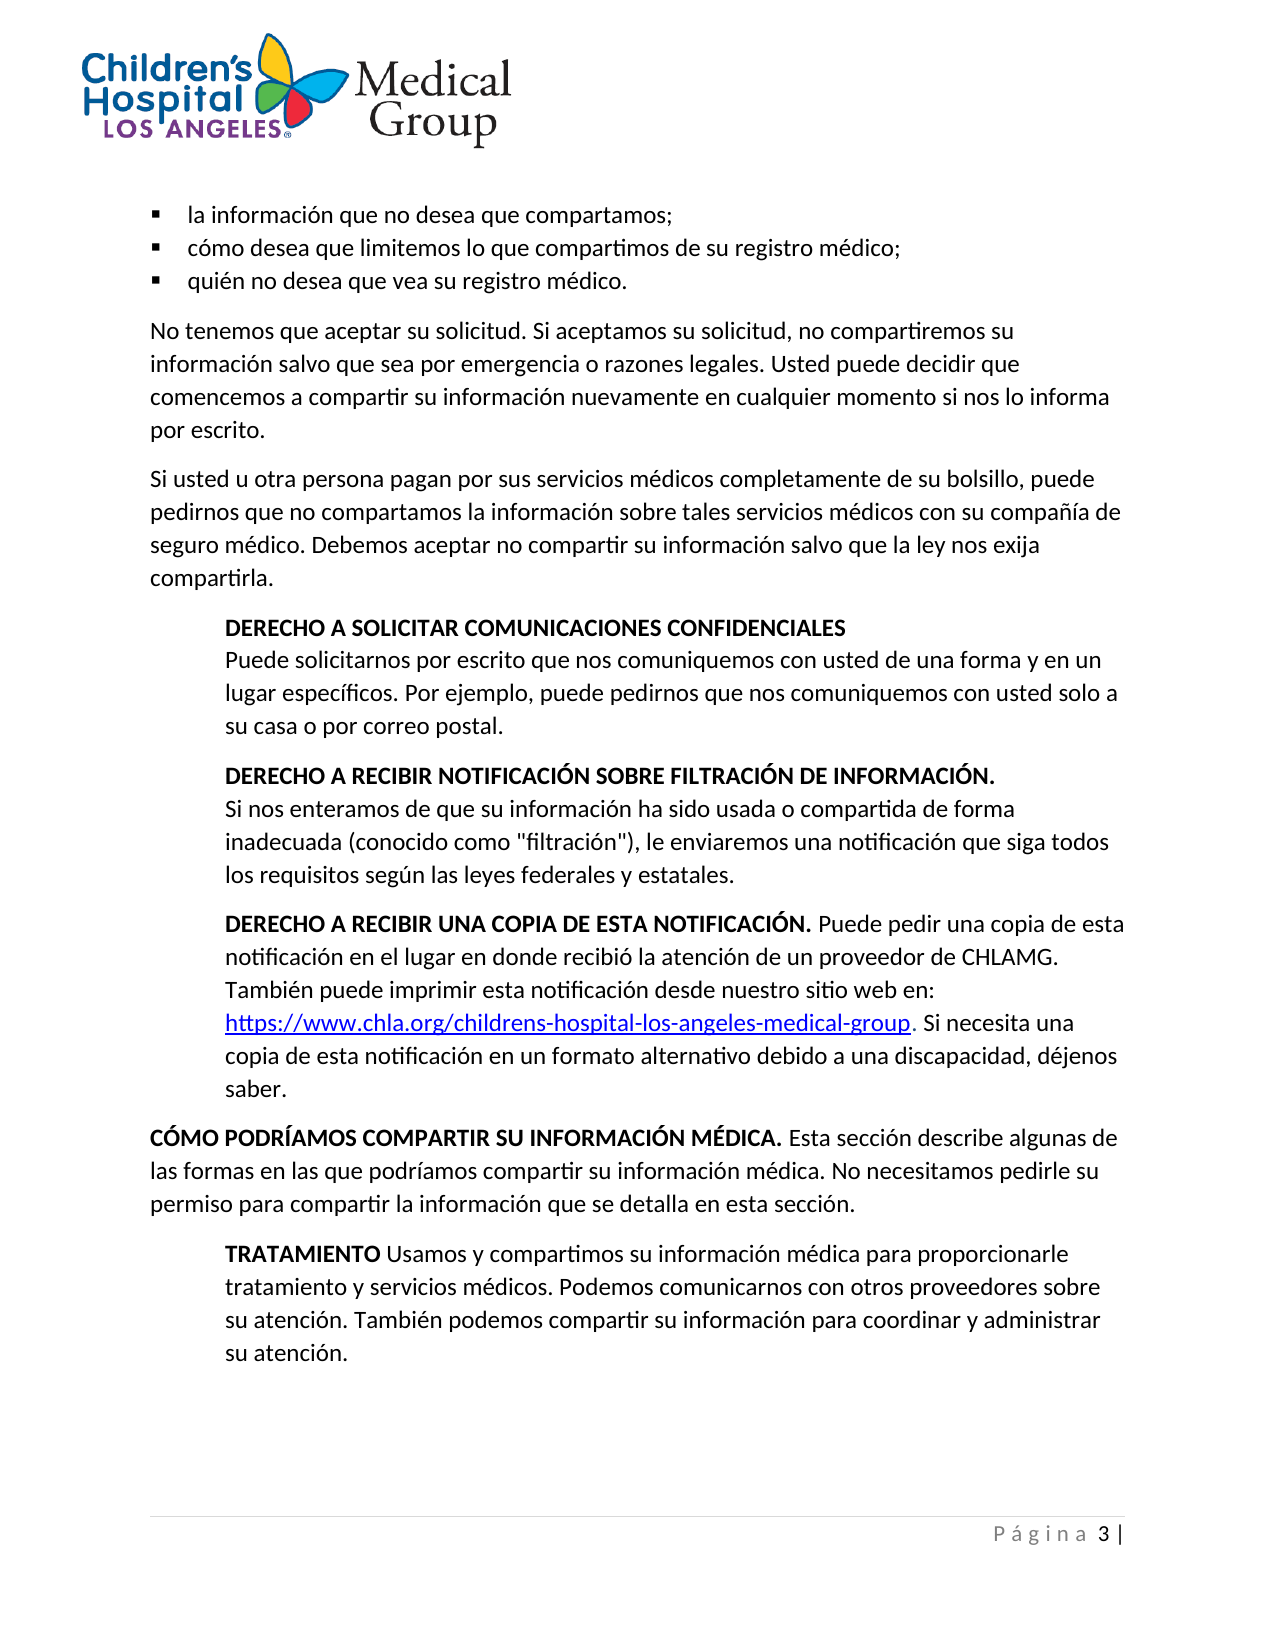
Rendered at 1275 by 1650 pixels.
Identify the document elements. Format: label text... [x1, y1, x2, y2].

text DERECHO A RECIBIR NOTIFICACIÓN SOBRE FILTRACIÓN DE INFORMACIÓN. Si nos enteramos de que su información ha sido usada o compartida de forma inadecuada (conocido como "filtración"), le enviaremos una notificación que siga todos los requisitos según las leyes federales y estatales. [225, 760, 1125, 889]
text DERECHO A SOLICITAR COMUNICACIONES CONFIDENCIALES Puede solicitarnos por escrito que nos comuniquemos con usted de una forma y en un lugar específicos. Por ejemplo, puede pedirnos que nos comuniquemos con usted solo a su casa o por correo postal. [225, 612, 1125, 741]
text DERECHO A RECIBIR UNA COPIA DE ESTA NOTIFICACIÓN. Puede pedir una copia de esta notificación en el lugar en donde recibió la atención de un proveedor de CHLAMG. También puede imprimir esta notificación desde nuestro sitio web en: https://www.chla.org/childrens-hospital-los-angeles-medical-group. Si necesita una copia de esta notificación en un formato alternativo debido a una discapacidad, déjenos saber. [225, 908, 1125, 1103]
text No tenemos que aceptar su solicitud. Si aceptamos su solicitud, no compartiremos su información salvo que sea por emergencia o razones legales. Usted puede decidir que comencemos a compartir su información nuevamente en cualquier momento si nos lo informa por escrito. [150, 315, 1125, 444]
text Si usted u otra persona pagan por sus servicios médicos completamente de su bolsillo, puede pedirnos que no compartamos la información sobre tales servicios médicos con su compañía de seguro médico. Debemos aceptar no compartir su información salvo que la ley nos exija compartirla. [150, 463, 1125, 593]
text CÓMO PODRÍAMOS COMPARTIR SU INFORMACIÓN MÉDICA. Esta sección describe algunas de las formas en las que podríamos compartir su información médica. No necesitamos pedirle su permiso para compartir la información que se detalla en esta sección. [150, 1122, 1125, 1219]
picture [54, 17, 530, 155]
list cómo desea que limitemos lo que compartimos de su registro médico; [150, 232, 1125, 263]
list la información que no desea que compartamos; [150, 199, 1125, 230]
text TRATAMIENTO Usamos y compartimos su información médica para proporcionarle tratamiento y servicios médicos. Podemos comunicarnos con otros proveedores sobre su atención. También podemos compartir su información para coordinar y administrar su atención. [225, 1238, 1125, 1367]
list quién no desea que vea su registro médico. [150, 265, 1125, 296]
